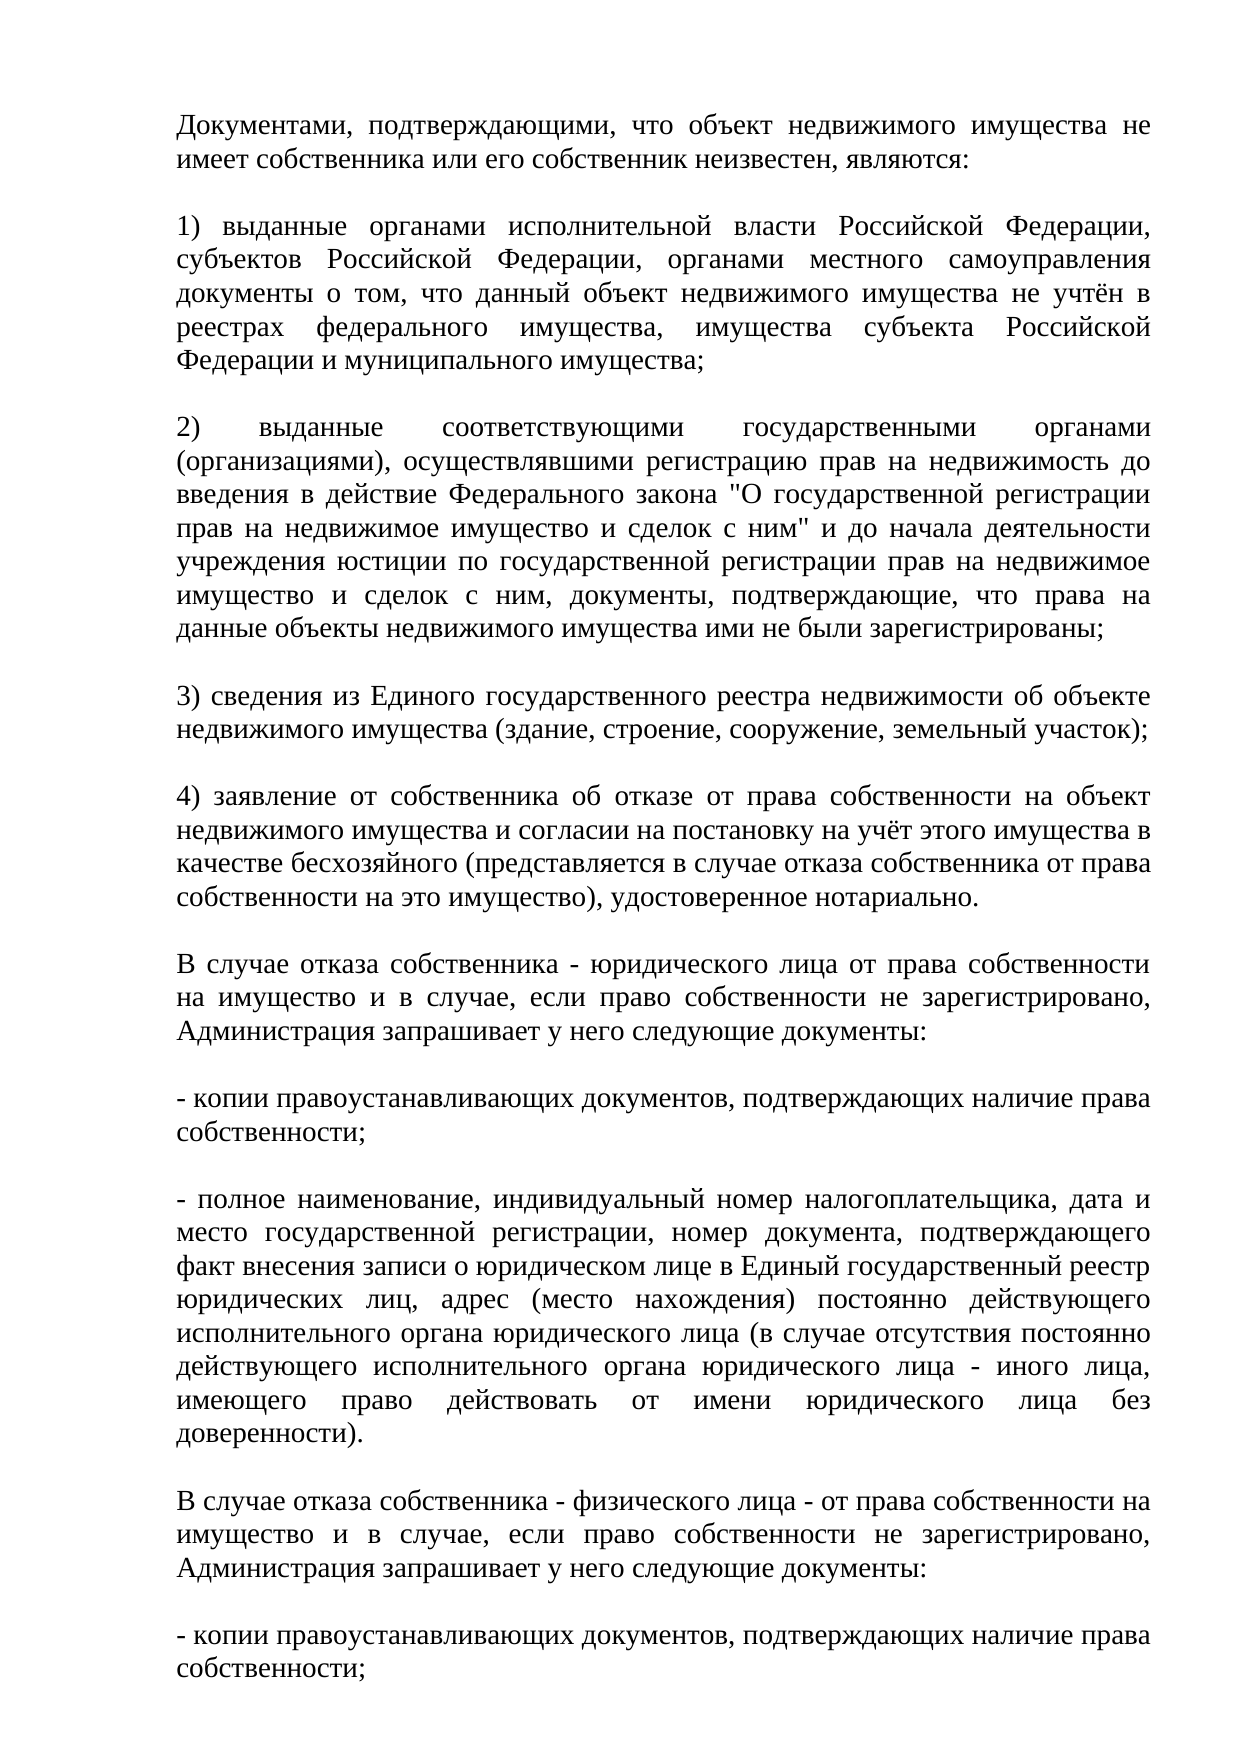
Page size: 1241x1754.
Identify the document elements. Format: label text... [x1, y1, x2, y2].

text 3) сведения из Единого государственного реестра недвижимости об объекте недвижимого имущества (здание, строение, сооружение, земельный участок); [176, 678, 1152, 745]
text - копии правоустанавливающих документов, подтверждающих наличие права собственности; [176, 1617, 1152, 1684]
text В случае отказа собственника - юридического лица от права собственности на имущество и в случае, если право собственности не зарегистрировано, Администрация запрашивает у него следующие документы: [176, 946, 1152, 1047]
text Документами, подтверждающими, что объект недвижимого имущества не имеет собственника или его собственник неизвестен, являются: [176, 107, 1152, 174]
text 4) заявление от собственника об отказе от права собственности на объект недвижимого имущества и согласии на постановку на учёт этого имущества в качестве бесхозяйного (представляется в случае отказа собственника от права собственности на это имущество), удостоверенное нотариально. [176, 778, 1152, 912]
text - полное наименование, индивидуальный номер налогоплательщика, дата и место государственной регистрации, номер документа, подтверждающего факт внесения записи о юридическом лице в Единый государственный реестр юридических лиц, адрес (место нахождения) постоянно действующего исполнительного органа юридического лица (в случае отсутствия постоянно действующего исполнительного органа юридического лица - иного лица, имеющего право действовать от имени юридического лица без доверенности). [176, 1181, 1152, 1449]
text 2) выданные соответствующими государственными органами (организациями), осуществлявшими регистрацию прав на недвижимость до введения в действие Федерального закона "О государственной регистрации прав на недвижимое имущество и сделок с ним" и до начала деятельности учреждения юстиции по государственной регистрации прав на недвижимое имущество и сделок с ним, документы, подтверждающие, что права на данные объекты недвижимого имущества ими не были зарегистрированы; [176, 409, 1152, 644]
text 1) выданные органами исполнительной власти Российской Федерации, субъектов Российской Федерации, органами местного самоуправления документы о том, что данный объект недвижимого имущества не учтён в реестрах федерального имущества, имущества субъекта Российской Федерации и муниципального имущества; [176, 208, 1152, 376]
text - копии правоустанавливающих документов, подтверждающих наличие права собственности; [176, 1080, 1152, 1147]
text В случае отказа собственника - физического лица - от права собственности на имущество и в случае, если право собственности не зарегистрировано, Администрация запрашивает у него следующие документы: [176, 1483, 1152, 1583]
